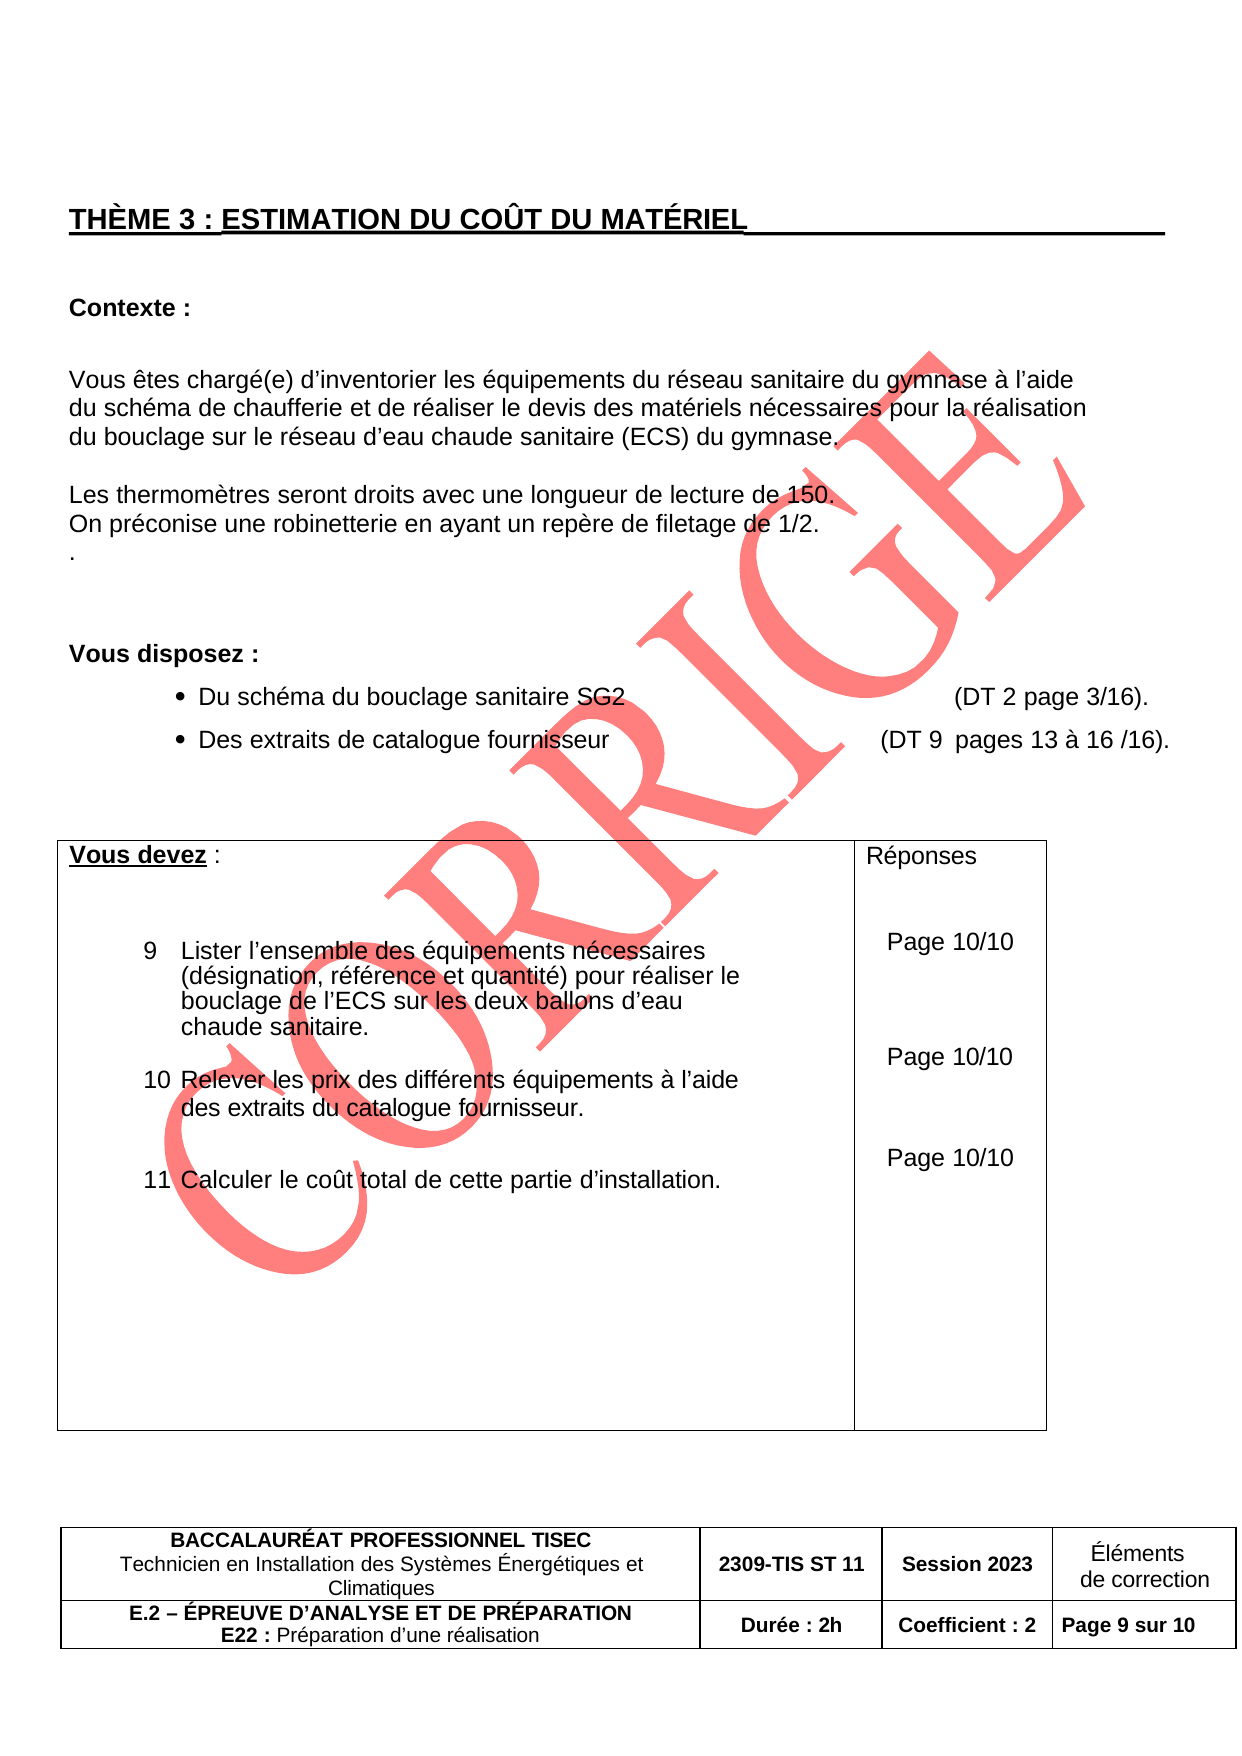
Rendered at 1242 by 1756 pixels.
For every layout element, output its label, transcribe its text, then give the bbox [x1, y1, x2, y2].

text Les thermomètres seront droits avec une longueur de lecture de 150. On préconise une robinetterie en ayant un repère de filetage de 1/2. [69, 480, 862, 537]
table_header Vous devez : Lister l’ensemble des équipements nécessaires (désignation, référence et quantité) pour réaliser le bouclage de l’ECS sur les deux ballons d’eau chaude sanitaire. Relever les prix des différents équipements à l’aide des extraits du catalogue fournisseur. Calculer le coût total de cette partie d’installation. [58, 841, 854, 1429]
table_header Réponses Page 10/10 Page 10/10 Page 10/10 [855, 841, 1046, 1429]
subtitle Vous disposez : [69, 639, 1217, 668]
text Vous êtes chargé(e) d’inventorier les équipements du réseau sanitaire du gymnase à l’aide du schéma de chaufferie et de réaliser le devis des matériels nécessaires pour la réalisation du bouclage sur le réseau d’eau chaude sanitaire (ECS) du gymnase. [69, 365, 1101, 451]
list Du schéma du bouclage sanitaire SG2 (DT 2 page 3/16). [176, 682, 1217, 711]
subtitle Contexte : [69, 293, 1217, 321]
text . [69, 537, 1217, 566]
subtitle THÈME 3 : ESTIMATION DU COÛT DU MATÉRIEL [69, 202, 1217, 235]
list Des extraits de catalogue fournisseur (DT 9 pages 13 à 16 /16). [176, 725, 1217, 754]
